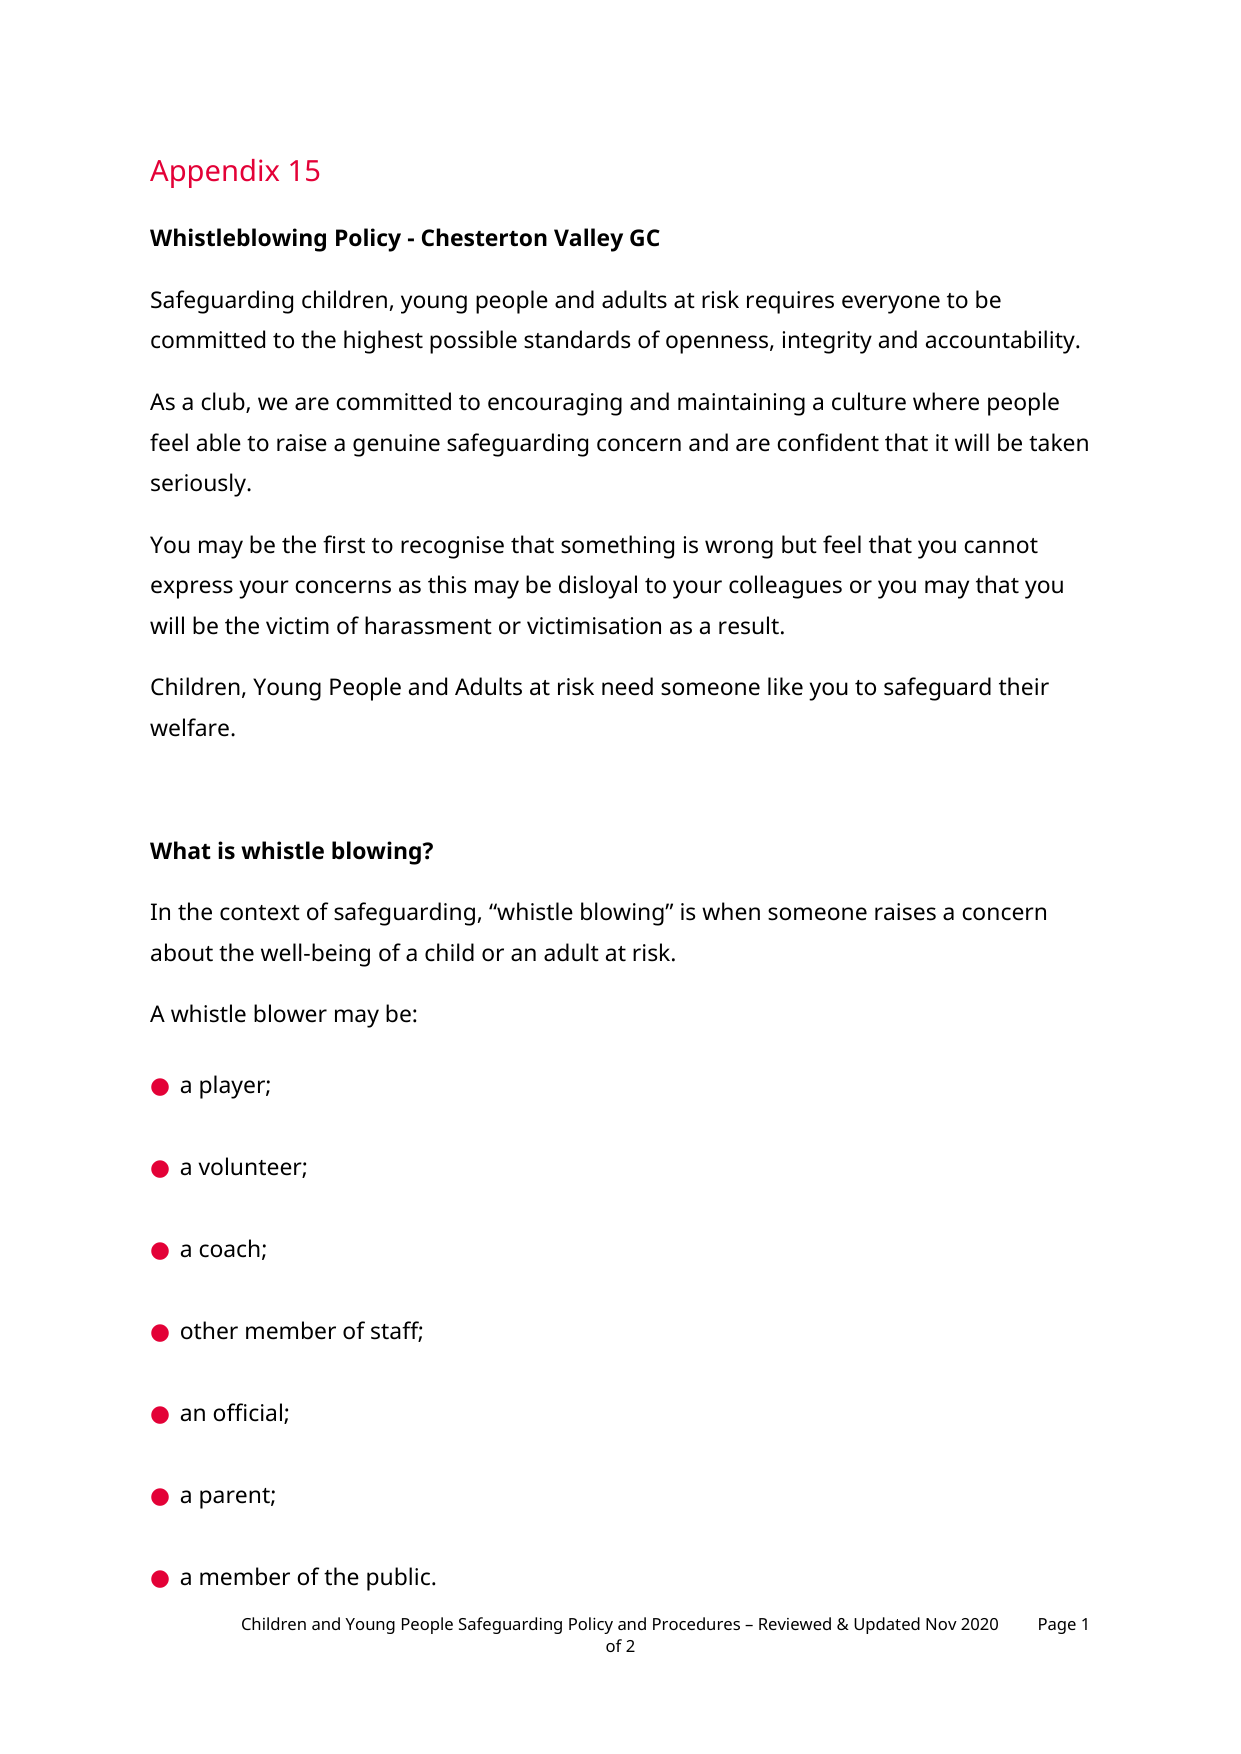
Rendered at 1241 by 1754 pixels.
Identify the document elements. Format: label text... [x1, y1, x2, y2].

list other member of staff; [150, 1306, 1090, 1352]
list a member of the public. [150, 1551, 1090, 1598]
text As a club, we are committed to encouraging and maintaining a culture where people feel able to raise a genuine safeguarding concern and are confident that it will be taken seriously. [150, 386, 1090, 498]
list a player; [150, 1060, 1090, 1107]
text What is whistle blowing? [150, 835, 1090, 866]
list an official; [150, 1387, 1090, 1434]
text In the context of safeguarding, “whistle blowing” is when someone raises a concern about the well-being of a child or an adult at risk. [150, 896, 1090, 968]
text A whistle blower may be: [150, 998, 1090, 1030]
list a parent; [150, 1469, 1090, 1516]
text You may be the first to recognise that something is wrong but feel that you cannot express your concerns as this may be disloyal to your colleagues or you may that you will be the victim of harassment or victimisation as a result. [150, 529, 1090, 641]
text Safeguarding children, young people and adults at risk requires everyone to be committed to the highest possible standards of openness, integrity and accountability. [150, 284, 1090, 356]
text Children, Young People and Adults at risk need someone like you to safeguard their welfare. [150, 671, 1090, 743]
subtitle Appendix 15 [150, 150, 1090, 190]
text Whistleblowing Policy - Chesterton Valley GC [150, 222, 1090, 254]
list a coach; [150, 1224, 1090, 1271]
list a volunteer; [150, 1142, 1090, 1189]
